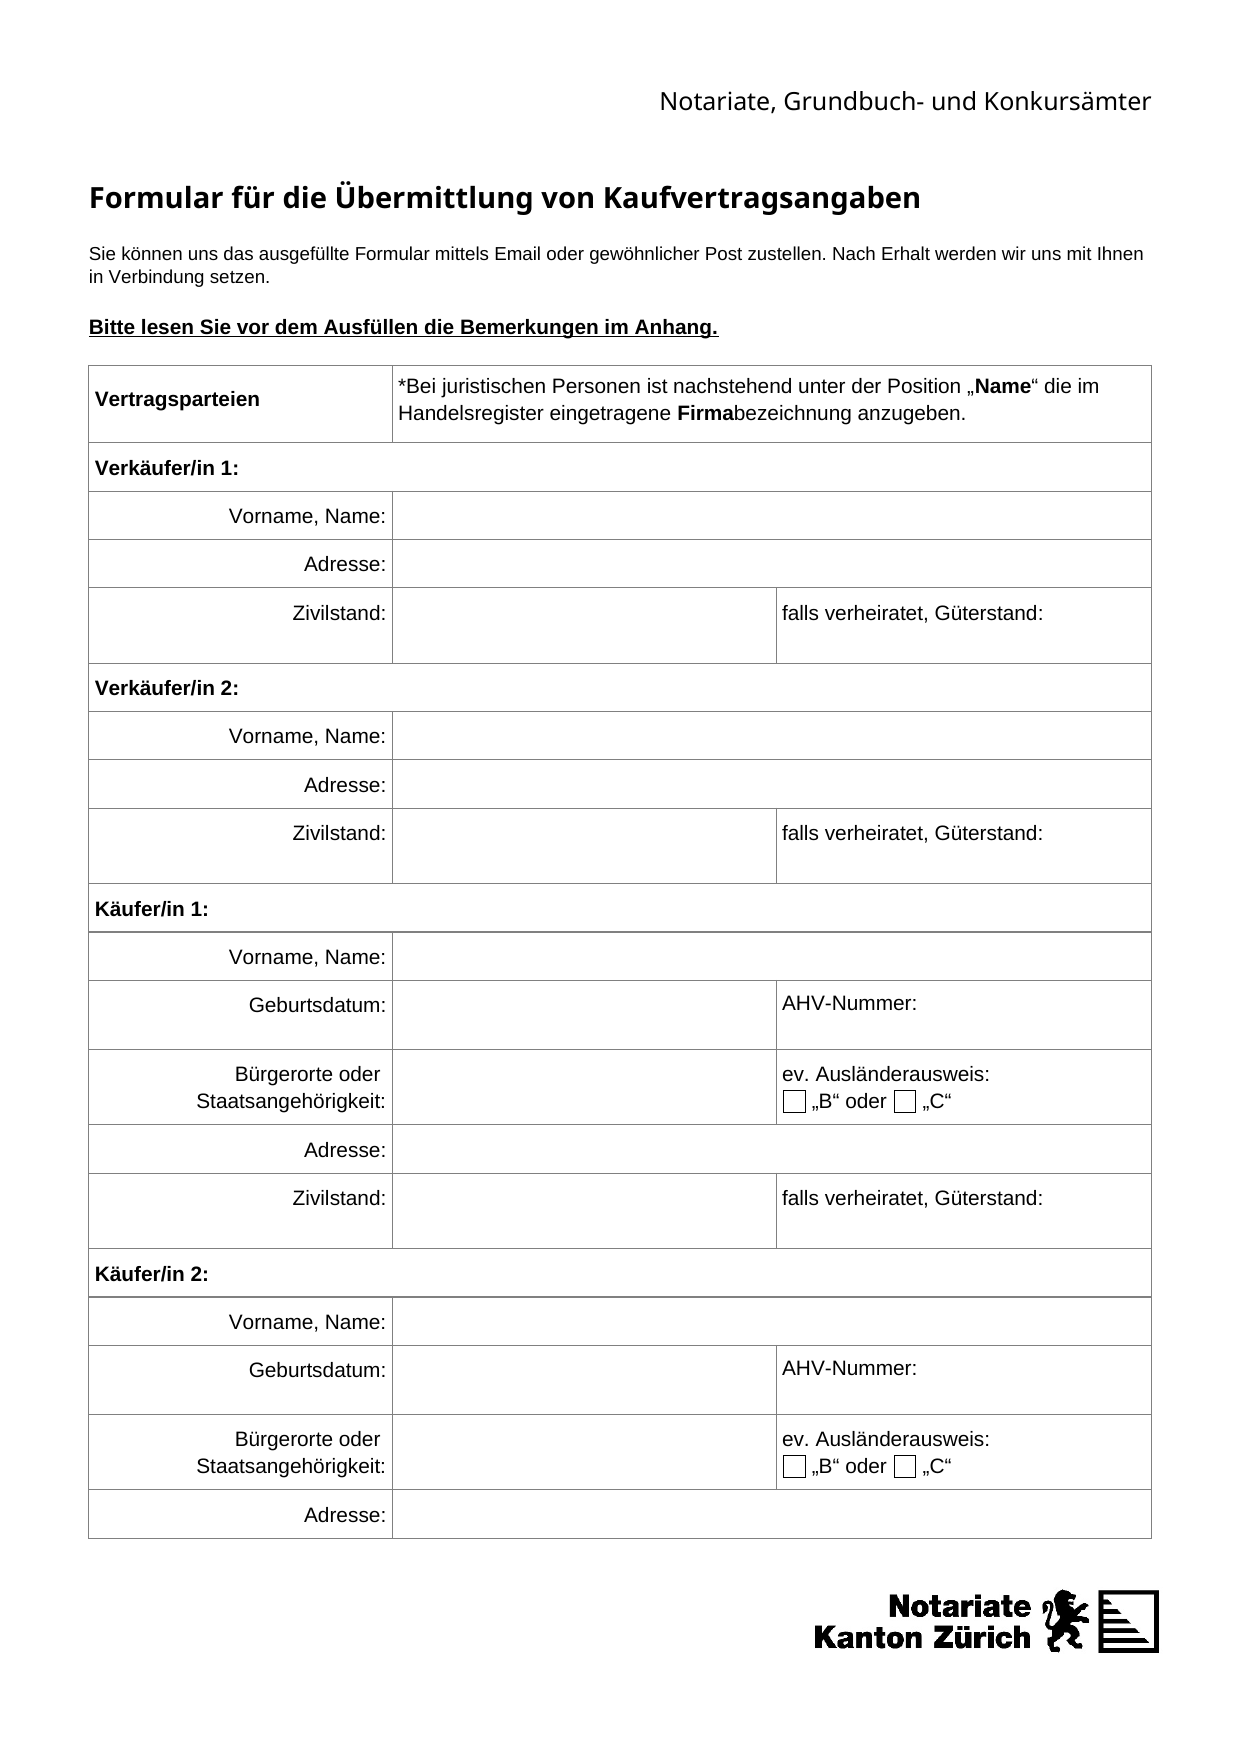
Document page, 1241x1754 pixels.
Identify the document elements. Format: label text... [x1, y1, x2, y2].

table_cell ev. Ausländerausweis: „B“ oder „C“ [777, 1415, 1151, 1489]
table_cell Adresse: [89, 1125, 392, 1173]
table_cell Verkäufer/in 1: [89, 443, 1151, 491]
table_cell Adresse: [89, 540, 392, 587]
table_cell Zivilstand: [89, 1174, 392, 1248]
table_cell falls verheiratet, Güterstand: [777, 809, 1151, 883]
table_cell [393, 1174, 776, 1248]
table_cell [393, 1490, 1151, 1538]
table_cell Vorname, Name: [89, 1298, 392, 1345]
table_cell Verkäufer/in 2: [89, 664, 1151, 711]
table_cell ev. Ausländerausweis: „B“ oder „C“ [777, 1050, 1151, 1124]
table_cell [393, 1346, 776, 1414]
table_cell Adresse: [89, 760, 392, 808]
table_cell Vorname, Name: [89, 712, 392, 759]
table_cell [393, 760, 1151, 808]
subtitle Bitte lesen Sie vor dem Ausfüllen die Bemerkungen im Anhang. [89, 313, 1152, 340]
table_cell AHV-Nummer: [777, 981, 1151, 1049]
table_cell Käufer/in 1: [89, 884, 1151, 931]
table_cell [393, 1050, 776, 1124]
table_cell [393, 933, 1151, 980]
table_cell AHV-Nummer: [777, 1346, 1151, 1414]
table_cell [393, 492, 1151, 539]
table_cell Zivilstand: [89, 809, 392, 883]
table_cell [393, 1415, 776, 1489]
text Sie können uns das ausgefüllte Formular mittels Email oder gewöhnlicher Post zustellen. Nach Erhalt werden wir uns mit Ihnen in Verbindung setzen. [89, 242, 1152, 288]
table_cell [393, 981, 776, 1049]
table_cell [393, 540, 1151, 587]
table_header Vertragsparteien [89, 366, 392, 442]
table_cell [393, 809, 776, 883]
table_cell [393, 1298, 1151, 1345]
table_cell Vorname, Name: [89, 933, 392, 980]
table_cell Vorname, Name: [89, 492, 392, 539]
table_cell Zivilstand: [89, 588, 392, 663]
table_cell Geburtsdatum: [89, 981, 392, 1049]
table_cell [393, 712, 1151, 759]
table_cell [393, 588, 776, 663]
table_cell Bürgerorte oder Staatsangehörigkeit: [89, 1050, 392, 1124]
table_cell [393, 1125, 1151, 1173]
table_cell Adresse: [89, 1490, 392, 1538]
table_header *Bei juristischen Personen ist nachstehend unter der Position „Name“ die im Handelsregister eingetragene Firmabezeichnung anzugeben. [393, 366, 1151, 442]
picture [807, 1582, 1166, 1660]
table_cell falls verheiratet, Güterstand: [777, 1174, 1151, 1248]
table_cell falls verheiratet, Güterstand: [777, 588, 1151, 663]
table_cell Käufer/in 2: [89, 1249, 1151, 1296]
table_cell Bürgerorte oder Staatsangehörigkeit: [89, 1415, 392, 1489]
title Formular für die Übermittlung von Kaufvertragsangaben [89, 177, 1152, 217]
table_cell Geburtsdatum: [89, 1346, 392, 1414]
